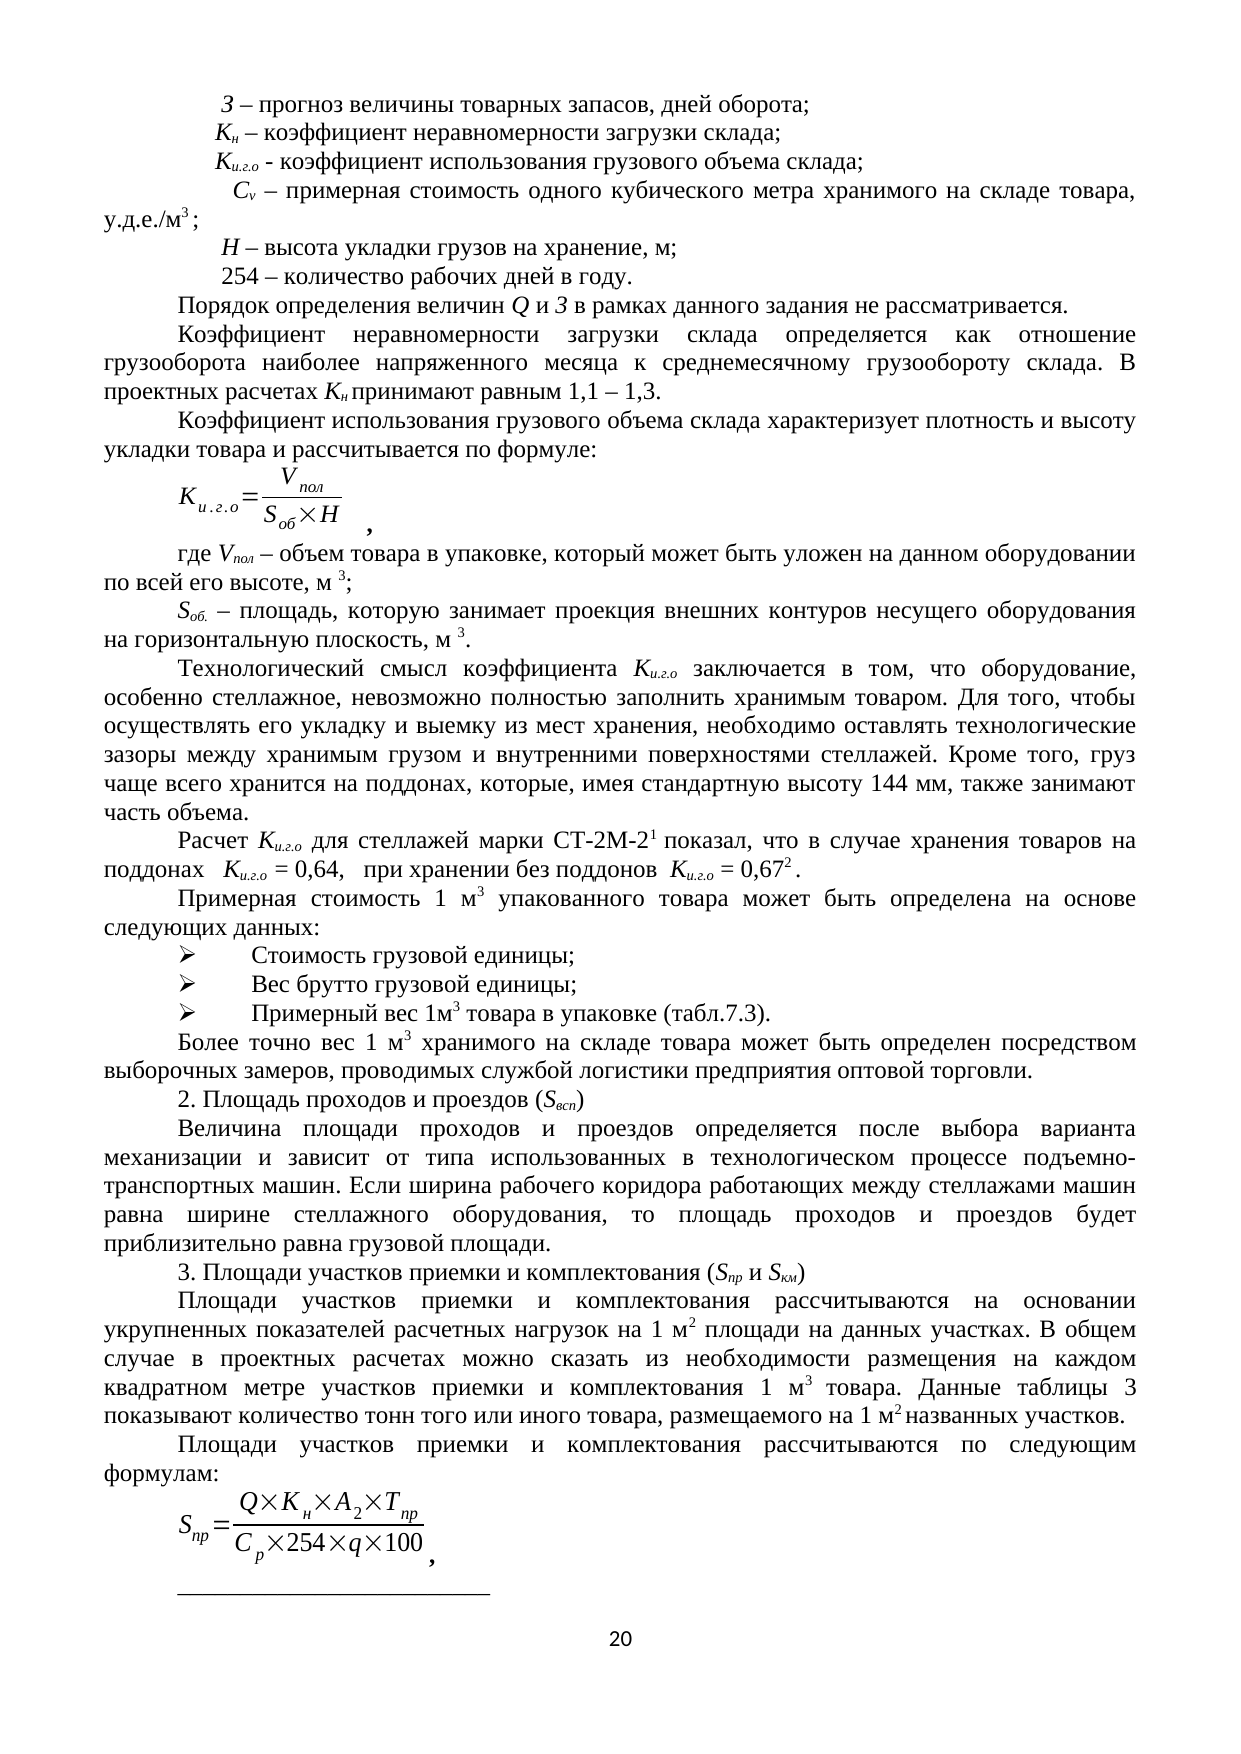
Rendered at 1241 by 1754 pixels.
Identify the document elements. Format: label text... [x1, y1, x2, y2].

text , [103, 462, 1137, 538]
text Расчет Ки.г.о для стеллажей марки СТ-2М-21 показал, что в случае хранения товаров на поддонах Ки.г.о = 0,64, при хранении без поддонов Ки.г.о = 0,672 . [103, 826, 1137, 883]
list Стоимость грузовой единицы; [103, 941, 1137, 969]
text Технологический смысл коэффициента Ки.г.о заключается в том, что оборудование, особенно стеллажное, невозможно полностью заполнить хранимым товаром. Для того, чтобы осуществлять его укладку и выемку из мест хранения, необходимо оставлять технологические зазоры между хранимым грузом и внутренними поверхностями стеллажей. Кроме того, груз чаще всего хранится на поддонах, которые, имея стандартную высоту 144 мм, также занимают часть объема. [103, 653, 1137, 826]
text З – прогноз величины товарных запасов, дней оборота; [103, 89, 1137, 117]
text Коэффициент использования грузового объема склада характеризует плотность и высоту укладки товара и рассчитывается по формуле: [103, 405, 1137, 462]
text 254 – количество рабочих дней в году. [103, 261, 1137, 290]
text 2. Площадь проходов и проездов (Sвсп) [103, 1084, 1137, 1113]
text Примерная стоимость 1 м3 упакованного товара может быть определена на основе следующих данных: [103, 883, 1137, 941]
text Ки.г.о - коэффициент использования грузового объема склада; [103, 146, 1137, 175]
text , [103, 1487, 1137, 1569]
text Порядок определения величин Q и 3 в рамках данного задания не рассматривается. [103, 290, 1137, 319]
text Коэффициент неравномерности загрузки склада определяется как отношение грузооборота наиболее напряженного месяца к среднемесячному грузообороту склада. В проектных расчетах Кн принимают равным 1,1 – 1,3. [103, 319, 1137, 405]
text где Vпол – объем товара в упаковке, который может быть уложен на данном оборудовании по всей его высоте, м 3; [103, 538, 1137, 596]
text Величина площади проходов и проездов определяется после выбора варианта механизации и зависит от типа использованных в технологическом процессе подъемно-транспортных машин. Если ширина рабочего коридора работающих между стеллажами машин равна ширине стеллажного оборудования, то площадь проходов и проездов будет приблизительно равна грузовой площади. [103, 1113, 1137, 1257]
text Кн – коэффициент неравномерности загрузки склада; [103, 117, 1137, 146]
text 3. Площади участков приемки и комплектования (Sпр и Sкм) [103, 1257, 1137, 1286]
list Вес брутто грузовой единицы; [103, 969, 1137, 998]
text H – высота укладки грузов на хранение, м; [103, 232, 1137, 261]
text Sоб. – площадь, которую занимает проекция внешних контуров несущего оборудования на горизонтальную плоскость, м 3. [103, 596, 1137, 653]
text Площади участков приемки и комплектования рассчитываются на основании укрупненных показателей расчетных нагрузок на 1 м2 площади на данных участках. В общем случае в проектных расчетах можно сказать из необходимости размещения на каждом квадратном метре участков приемки и комплектования 1 м3 товара. Данные таблицы 3 показывают количество тонн того или иного товара, размещаемого на 1 м2 названных участков. [103, 1286, 1137, 1429]
text _________________________ [103, 1569, 1137, 1598]
text Площади участков приемки и комплектования рассчитываются по следующим формулам: [103, 1429, 1137, 1487]
text Cv – примерная стоимость одного кубического метра хранимого на складе товара, у.д.е./м3 ; [103, 175, 1137, 232]
list Примерный вес 1м3 товара в упаковке (табл.7.3). [103, 998, 1137, 1027]
text Более точно вес 1 м3 хранимого на складе товара может быть определен посредством выборочных замеров, проводимых службой логистики предприятия оптовой торговли. [103, 1027, 1137, 1084]
